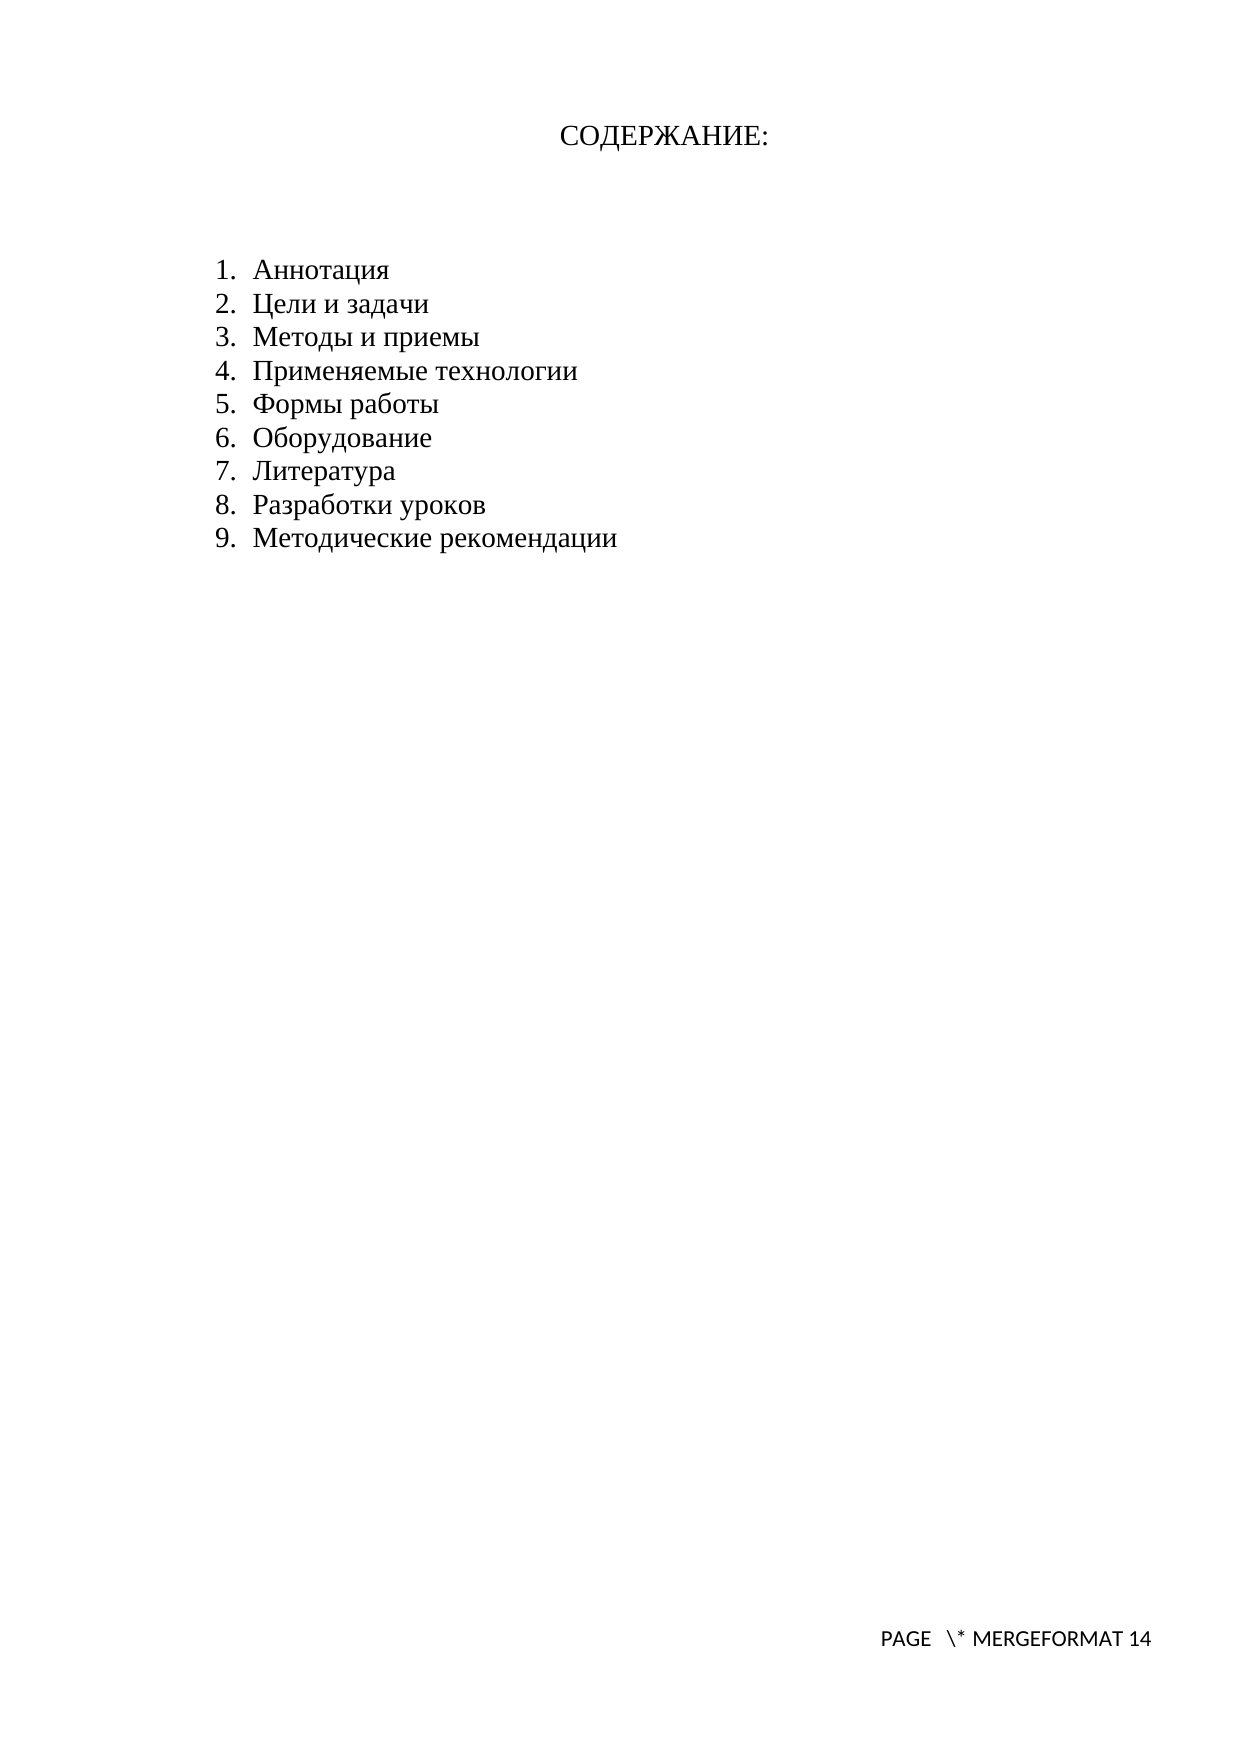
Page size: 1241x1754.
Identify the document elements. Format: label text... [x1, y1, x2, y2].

list Цели и задачи [215, 286, 1152, 319]
list Формы работы [215, 386, 1152, 420]
list Аннотация [215, 252, 1152, 286]
list Методы и приемы [215, 319, 1152, 353]
list Методические рекомендации [215, 521, 1152, 554]
list Применяемые технологии [215, 353, 1152, 386]
text СОДЕРЖАНИЕ: [177, 118, 1152, 152]
list Литература [215, 453, 1152, 487]
list Разработки уроков [215, 487, 1152, 521]
list Оборудование [215, 420, 1152, 453]
